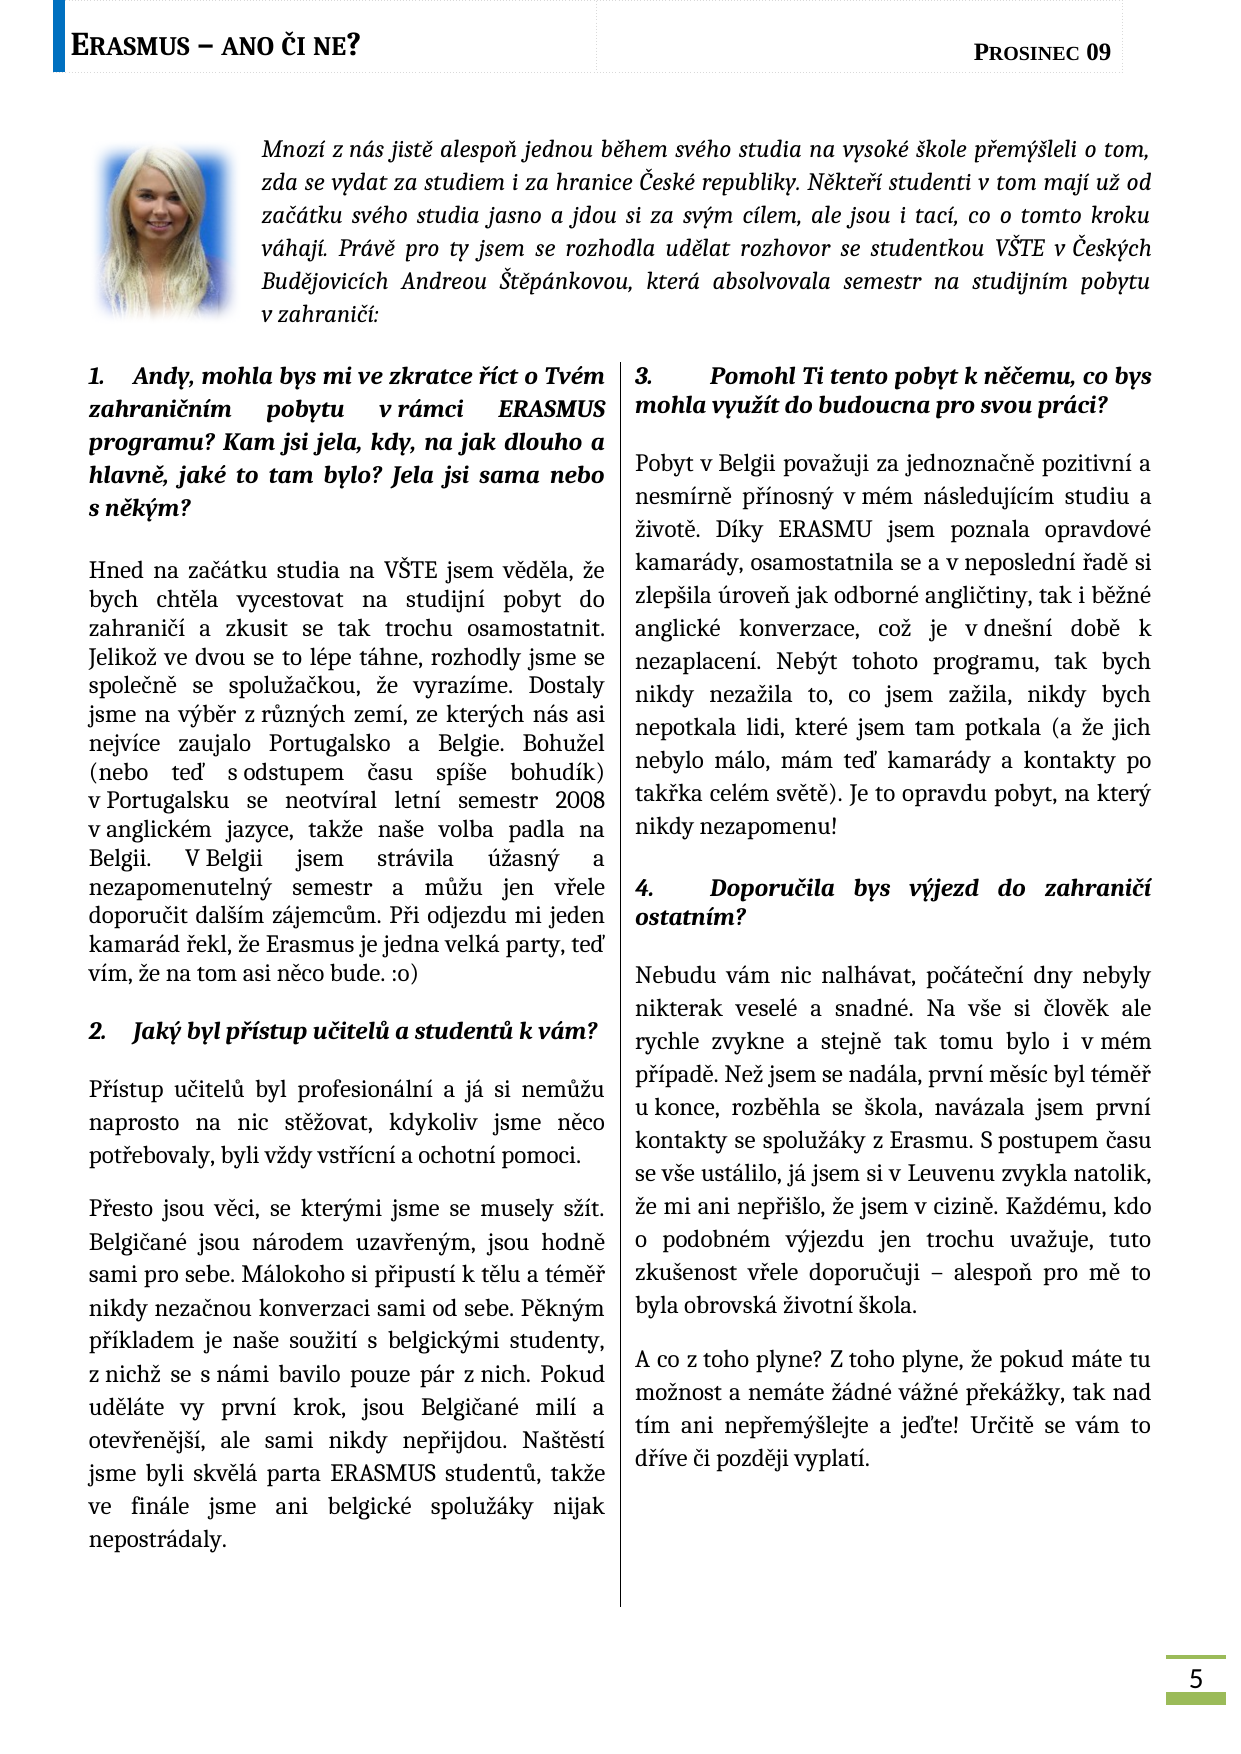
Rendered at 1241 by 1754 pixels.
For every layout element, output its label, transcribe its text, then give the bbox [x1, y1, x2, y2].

text Pobyt v Belgii považuji za jednoznačně pozitivní a nesmírně přínosný v mém následujícím studiu a životě. Díky ERASMU jsem poznala opravdové kamarády, osamostatnila se a v neposlední řadě si zlepšila úroveň jak odborné angličtiny, tak i běžné anglické konverzace, což je v dnešní době k nezaplacení. Nebýt tohoto programu, tak bych nikdy nezažila to, co jsem zažila, nikdy bych nepotkala lidi, které jsem tam potkala (a že jich nebylo málo, mám teď kamarády a kontakty po takřka celém světě). Je to opravdu pobyt, na který nikdy nezapomenu! [635, 448, 1152, 841]
text 1. Andy, mohla bys mi ve zkratce říct o Tvém zahraničním pobytu v rámci ERASMUS programu? Kam jsi jela, kdy, na jak dlouho a hlavně, jaké to tam bylo? Jela jsi sama nebo s někým? [89, 362, 605, 523]
list Doporučila bys výjezd do zahraničí ostatním? [635, 874, 1152, 931]
list Jaký byl přístup učitelů a studentů k vám? [89, 1017, 605, 1045]
text Přístup učitelů byl profesionální a já si nemůžu naprosto na nic stěžovat, kdykoliv jsme něco potřebovaly, byli vždy vstřícní a ochotní pomoci. [89, 1074, 605, 1169]
text Hned na začátku studia na VŠTE jsem věděla, že bych chtěla vycestovat na studijní pobyt do zahraničí a zkusit se tak trochu osamostatnit. Jelikož ve dvou se to lépe táhne, rozhodly jsme se společně se spolužačkou, že vyrazíme. Dostaly jsme na výběr z různých zemí, ze kterých nás asi nejvíce zaujalo Portugalsko a Belgie. Bohužel (nebo teď s odstupem času spíše bohudík) v Portugalsku se neotvíral letní semestr 2008 v anglickém jazyce, takže naše volba padla na Belgii. V Belgii jsem strávila úžasný a nezapomenutelný semestr a můžu jen vřele doporučit dalším zájemcům. Při odjezdu mi jeden kamarád řekl, že Erasmus je jedna velká party, teď vím, že na tom asi něco bude. :o) [89, 556, 605, 987]
table_header Erasmus – ano či ne? [65, 0, 597, 72]
text Přesto jsou věci, se kterými jsme se musely sžít. Belgičané jsou národem uzavřeným, jsou hodně sami pro sebe. Málokoho si připustí k tělu a téměř nikdy nezačnou konverzaci sami od sebe. Pěkným příkladem je naše soužití s belgickými studenty, z nichž se s námi bavilo pouze pár z nich. Pokud uděláte vy první krok, jsou Belgičané milí a otevřenější, ale sami nikdy nepřijdou. Naštěstí jsme byli skvělá parta ERASMUS studentů, takže ve finále jsme ani belgické spolužáky nijak nepostrádaly. [89, 1194, 605, 1553]
table_header Prosinec 09 [597, 0, 1122, 72]
text A co z toho plyne? Z toho plyne, že pokud máte tu možnost a nemáte žádné vážné překážky, tak nad tím ani nepřemýšlejte a jeďte! Určitě se vám to dříve či později vyplatí. [635, 1345, 1152, 1472]
text Nebudu vám nic nalhávat, počáteční dny nebyly nikterak veselé a snadné. Na vše si člověk ale rychle zvykne a stejně tak tomu bylo i v mém případě. Než jsem se nadála, první měsíc byl téměř u konce, rozběhla se škola, navázala jsem první kontakty se spolužáky z Erasmu. S postupem času se vše ustálilo, já jsem si v Leuvenu zvykla natolik, že mi ani nepřišlo, že jsem v cizině. Každému, kdo o podobném výjezdu jen trochu uvažuje, tuto zkušenost vřele doporučuji – alespoň pro mě to byla obrovská životní škola. [635, 961, 1152, 1319]
list Pomohl Ti tento pobyt k něčemu, co bys mohla využít do budoucna pro svou práci? [635, 362, 1152, 419]
text Mnozí z nás jistě alespoň jednou během svého studia na vysoké škole přemýšleli o tom, zda se vydat za studiem i za hranice České republiky. Někteří studenti v tom mají už od začátku svého studia jasno a jdou si za svým cílem, ale jsou i tací, co o tomto kroku váhají. Právě pro ty jsem se rozhodla udělat rozhovor se studentkou VŠTE v Českých Budějovicích Andreou Štěpánkovou, která absolvovala semestr na studijním pobytu v zahraničí: [89, 134, 1152, 328]
